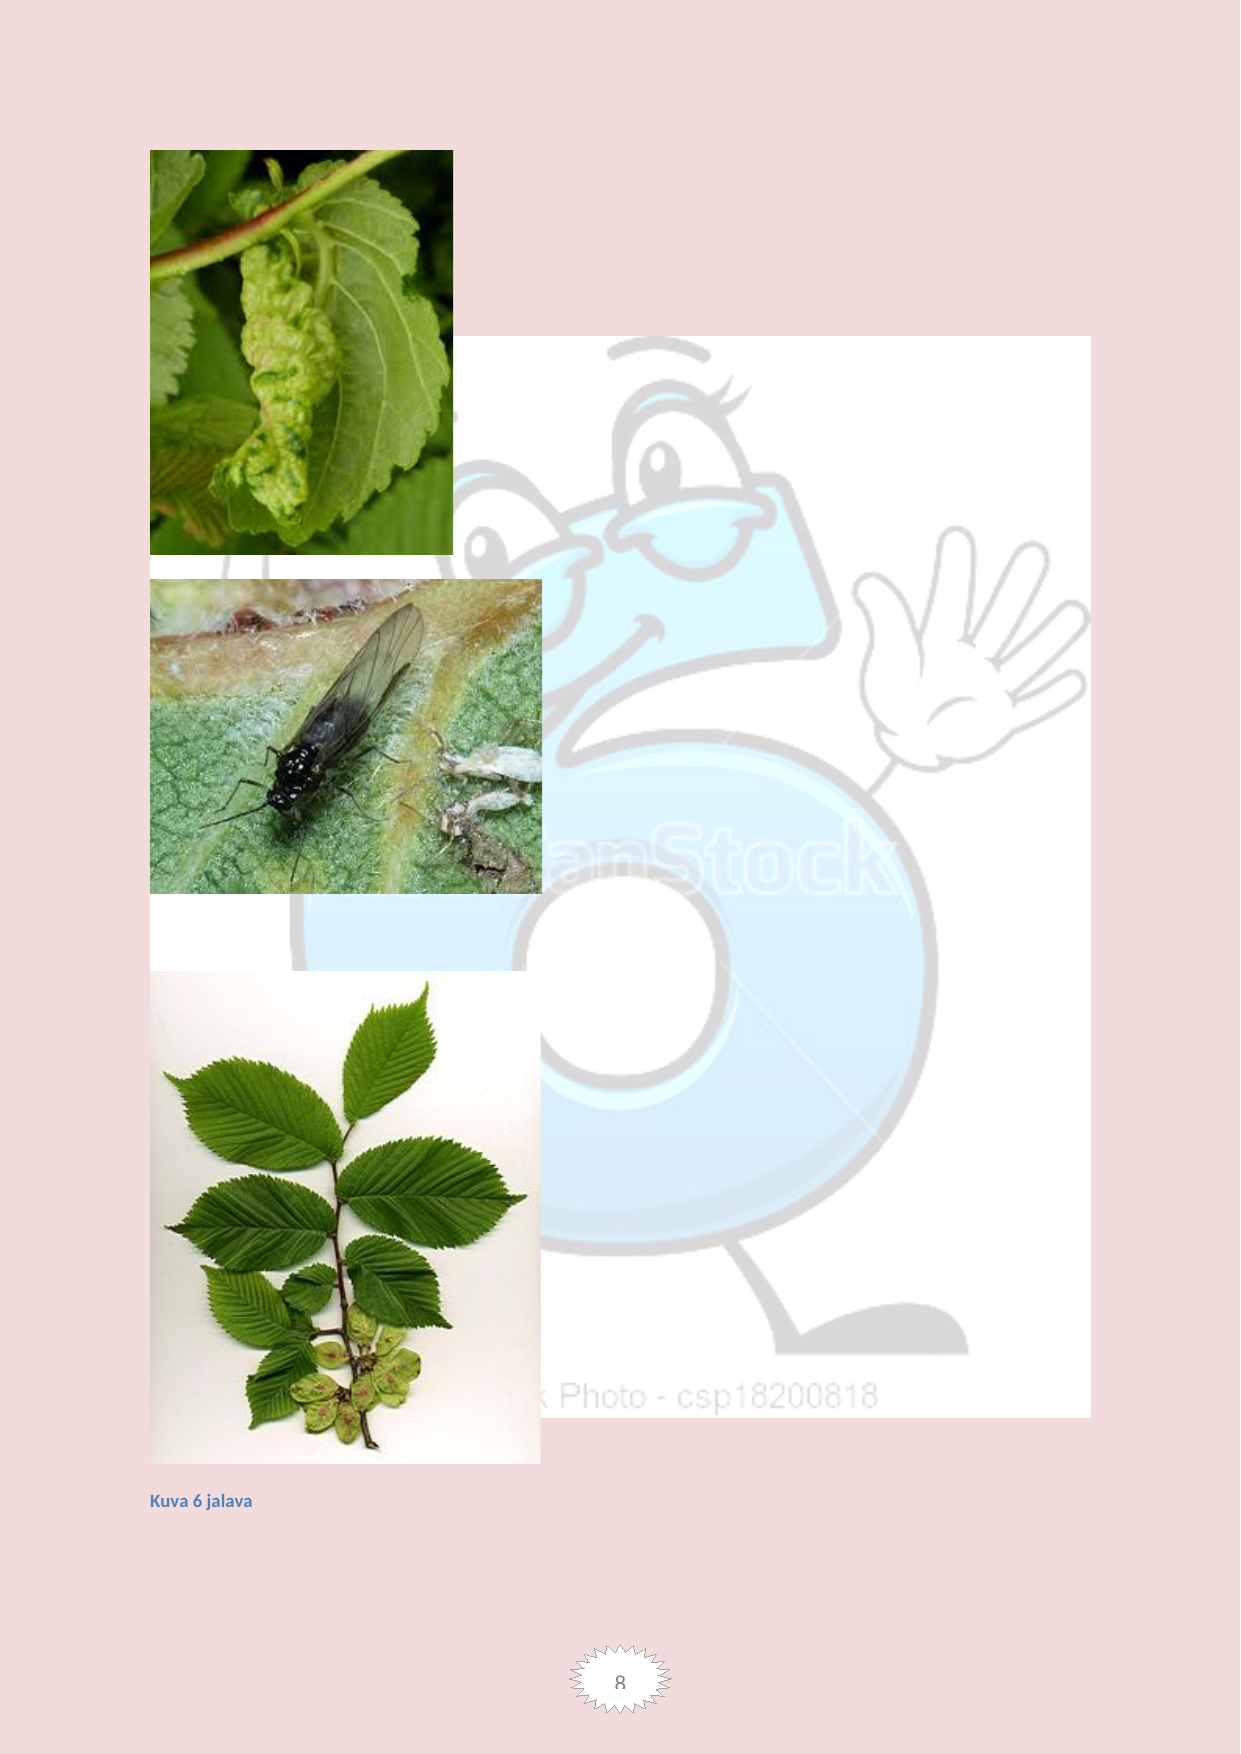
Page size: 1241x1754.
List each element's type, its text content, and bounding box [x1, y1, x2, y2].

picture [150, 971, 541, 1464]
picture [150, 579, 543, 894]
picture [150, 150, 454, 555]
